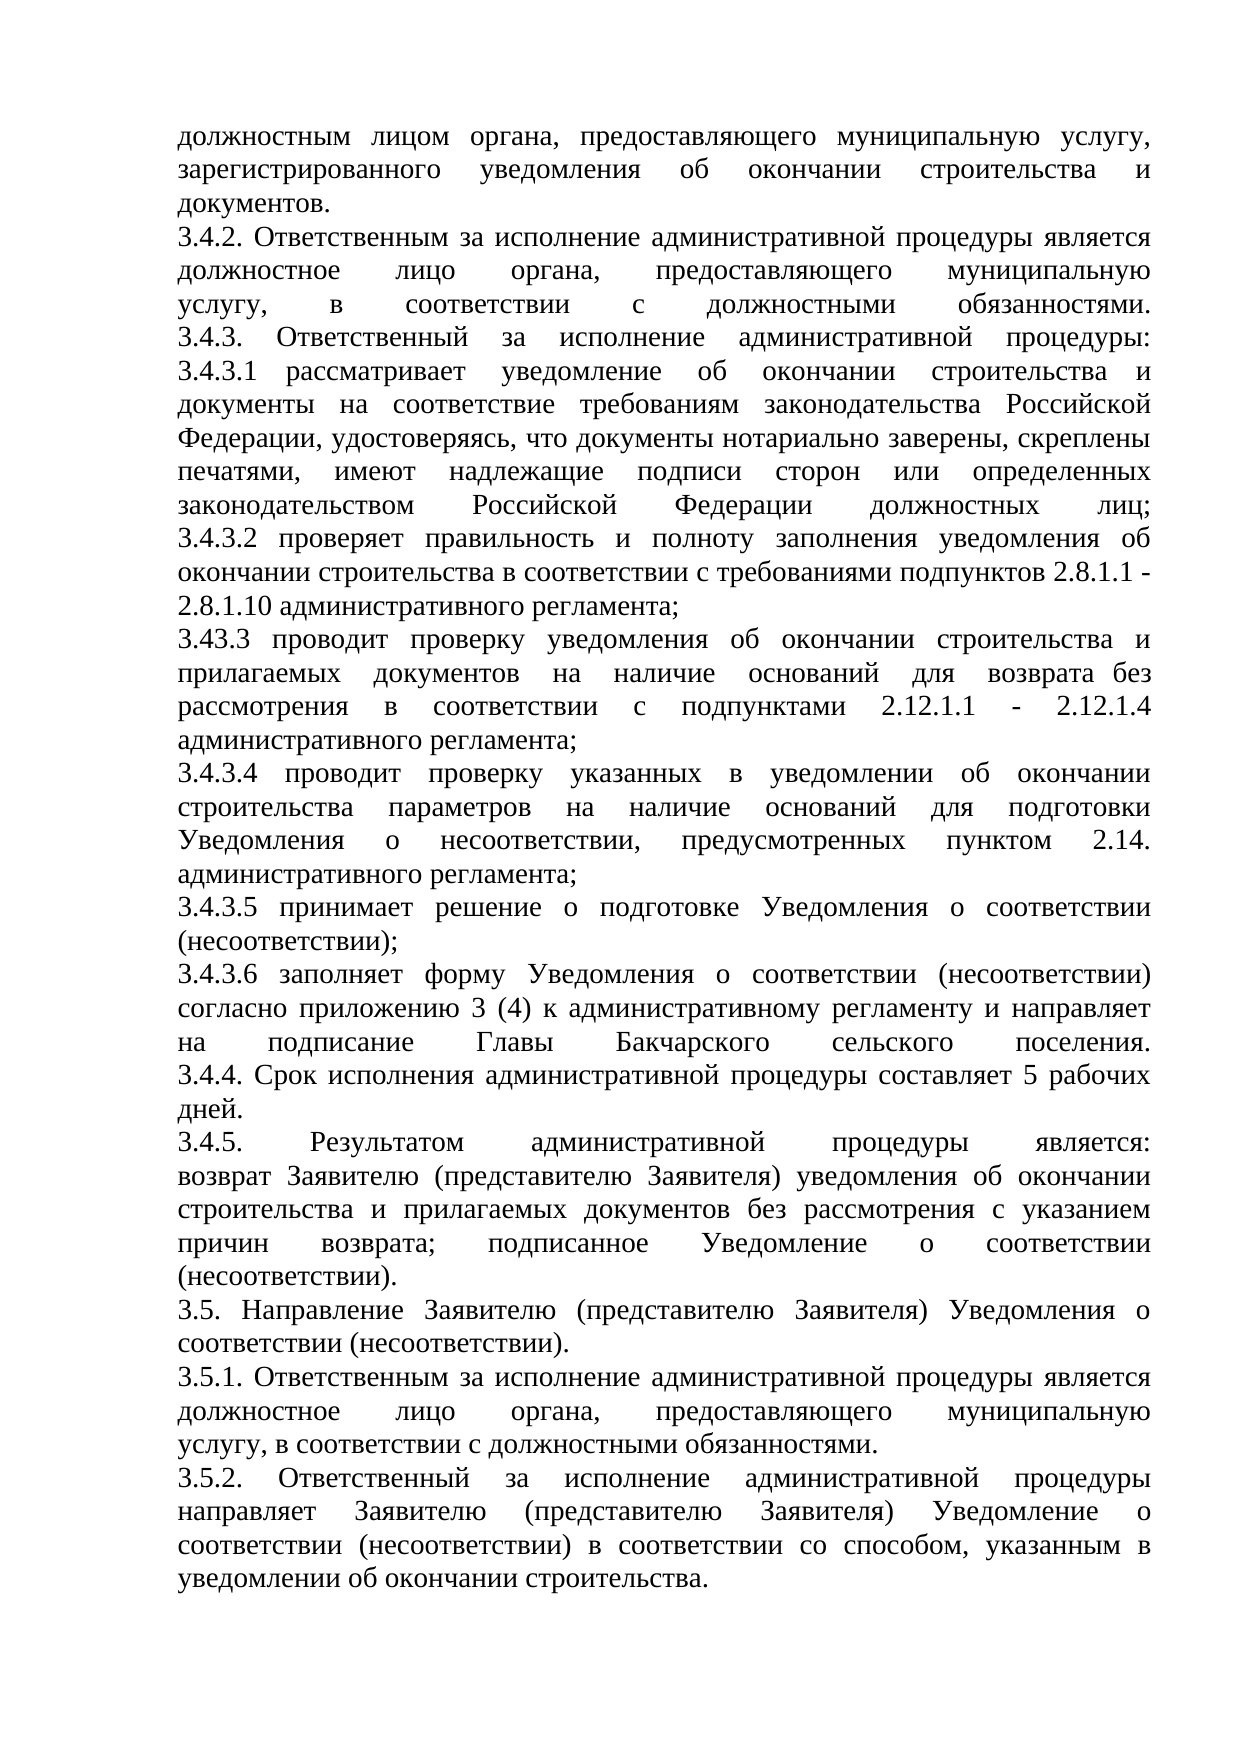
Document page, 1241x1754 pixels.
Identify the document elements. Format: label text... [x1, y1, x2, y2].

text 3.4.3.6 заполняет форму Уведомления о соответствии (несоответствии) согласно приложению 3 (4) к административному регламенту и направляет на подписание Главы Бакчарского сельского поселения. 3.4.4. Срок исполнения административной процедуры составляет 5 рабочих дней. 3.4.5. Результатом административной процедуры является: возврат Заявителю (представителю Заявителя) уведомления об окончании строительства и прилагаемых документов без рассмотрения с указанием причин возврата; подписанное Уведомление о соответствии (несоответствии). 3.5. Направление Заявителю (представителю Заявителя) Уведомления о соответствии (несоответствии). [177, 957, 1152, 1359]
text 3.4.3.4 проводит проверку указанных в уведомлении об окончании строительства параметров на наличие оснований для подготовки Уведомления о несоответствии, предусмотренных пунктом 2.14. административного регламента; [177, 755, 1152, 889]
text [177, 118, 1152, 621]
text 3.5.2. Ответственный за исполнение административной процедуры направляет Заявителю (представителю Заявителя) Уведомление о соответствии (несоответствии) в соответствии со способом, указанным в уведомлении об окончании строительства. [177, 1460, 1152, 1594]
text 3.5.1. Ответственным за исполнение административной процедуры является должностное лицо органа, предоставляющего муниципальную услугу, в соответствии с должностными обязанностями. [177, 1359, 1152, 1460]
text 3.4.3.5 принимает решение о подготовке Уведомления о соответствии (несоответствии); [177, 889, 1152, 957]
text 3.43.3 проводит проверку уведомления об окончании строительства и прилагаемых документов на наличие оснований для возврата без рассмотрения в соответствии с подпунктами 2.12.1.1 - 2.12.1.4 административного регламента; [177, 621, 1152, 755]
